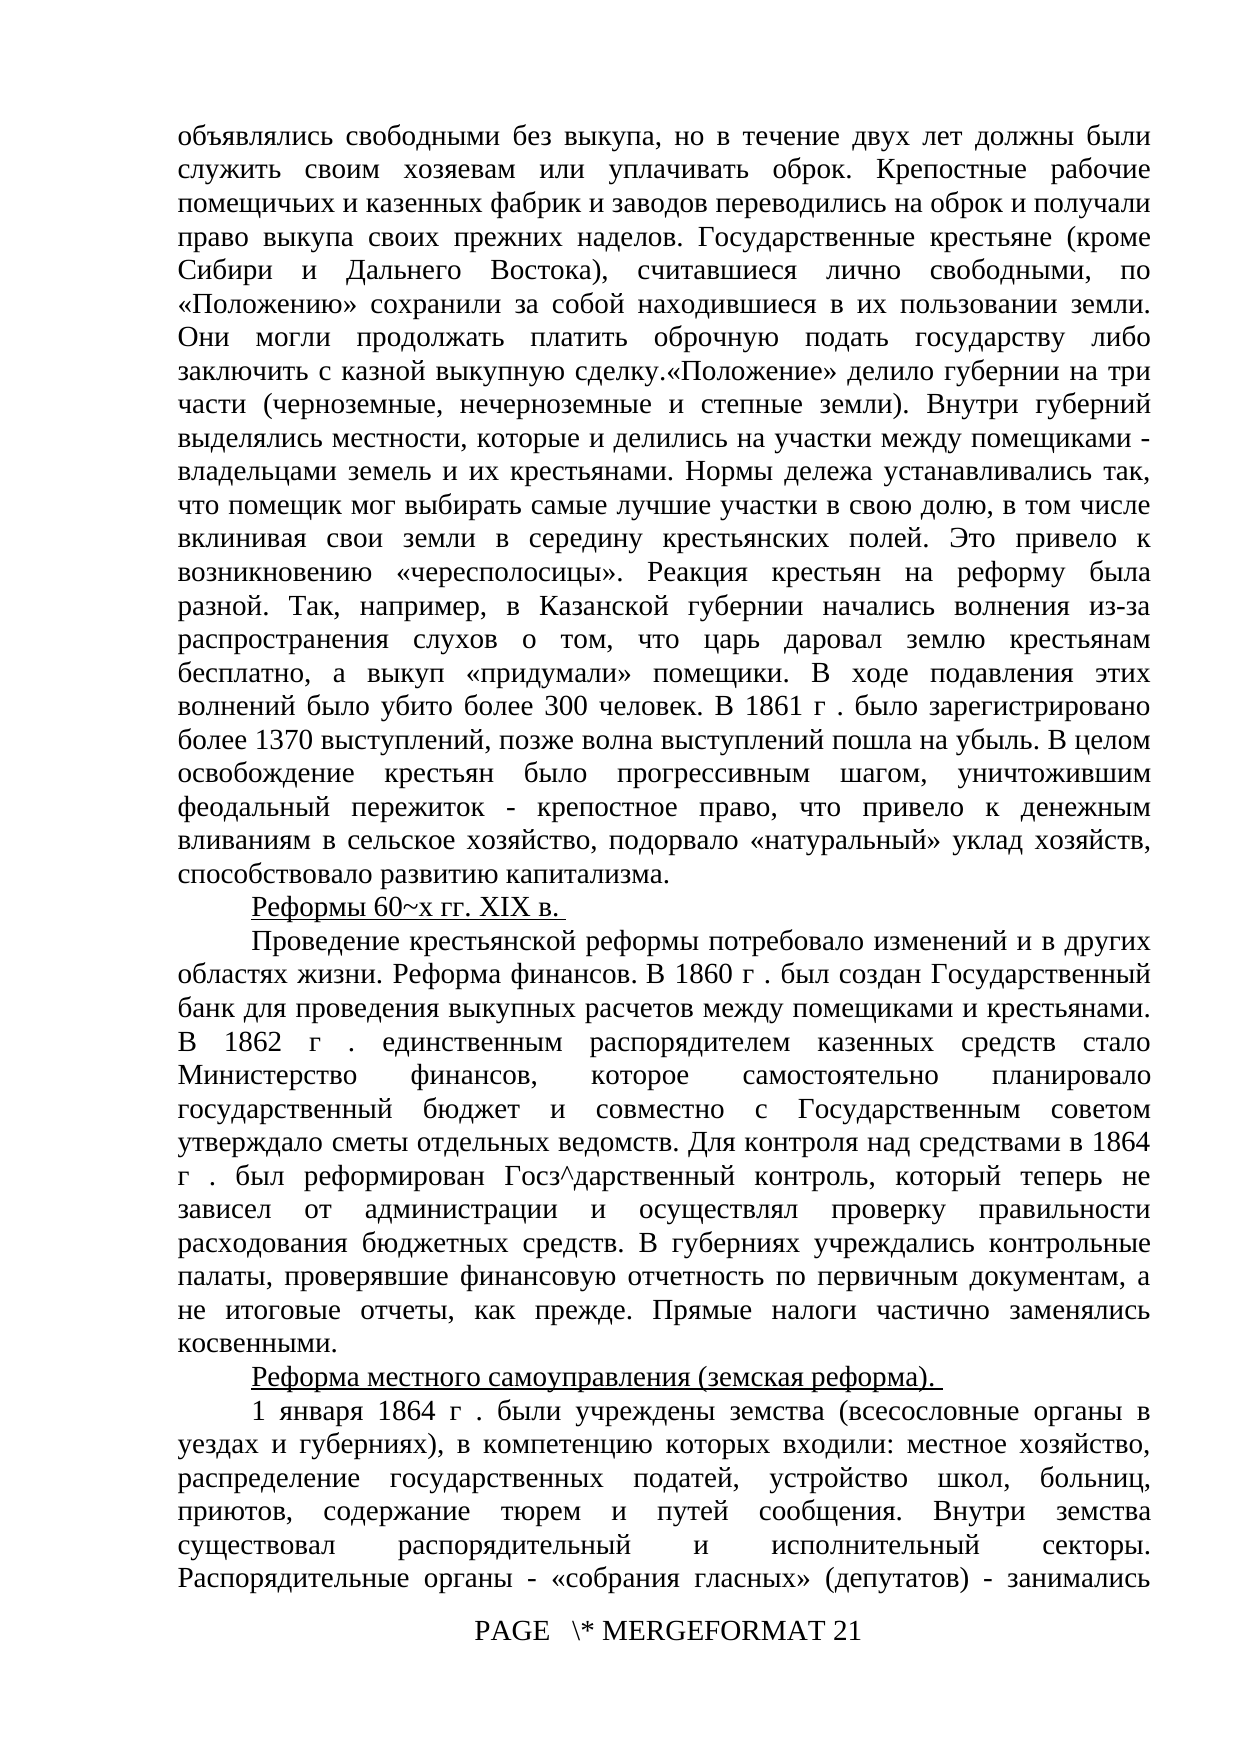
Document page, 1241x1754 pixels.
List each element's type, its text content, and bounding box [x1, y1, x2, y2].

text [177, 1393, 1152, 1594]
text Реформа местного самоуправления (земская реформа). [177, 1359, 1152, 1393]
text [177, 118, 1152, 889]
text Реформы 60~х гг. XIX в. [177, 889, 1152, 923]
text Проведение крестьянской реформы потребовало изменений и в других областях жизни. Реформа финансов. В 1860 г . был создан Государственный банк для проведения выкупных расчетов между помещиками и крестьянами. В 1862 г . единственным распорядителем казенных средств стало Министерство финансов, которое самостоятельно планировало государственный бюджет и совместно с Государственным советом утверждало сметы отдельных ведомств. Для контроля над средствами в 1864 г . был реформирован Госз^дарственный контроль, который теперь не зависел от администрации и осуществлял проверку правильности расходования бюджетных средств. В губерниях учреждались контрольные палаты, проверявшие финансовую отчетность по первичным документам, а не итоговые отчеты, как прежде. Прямые налоги частично заменялись косвенными. [177, 923, 1152, 1359]
